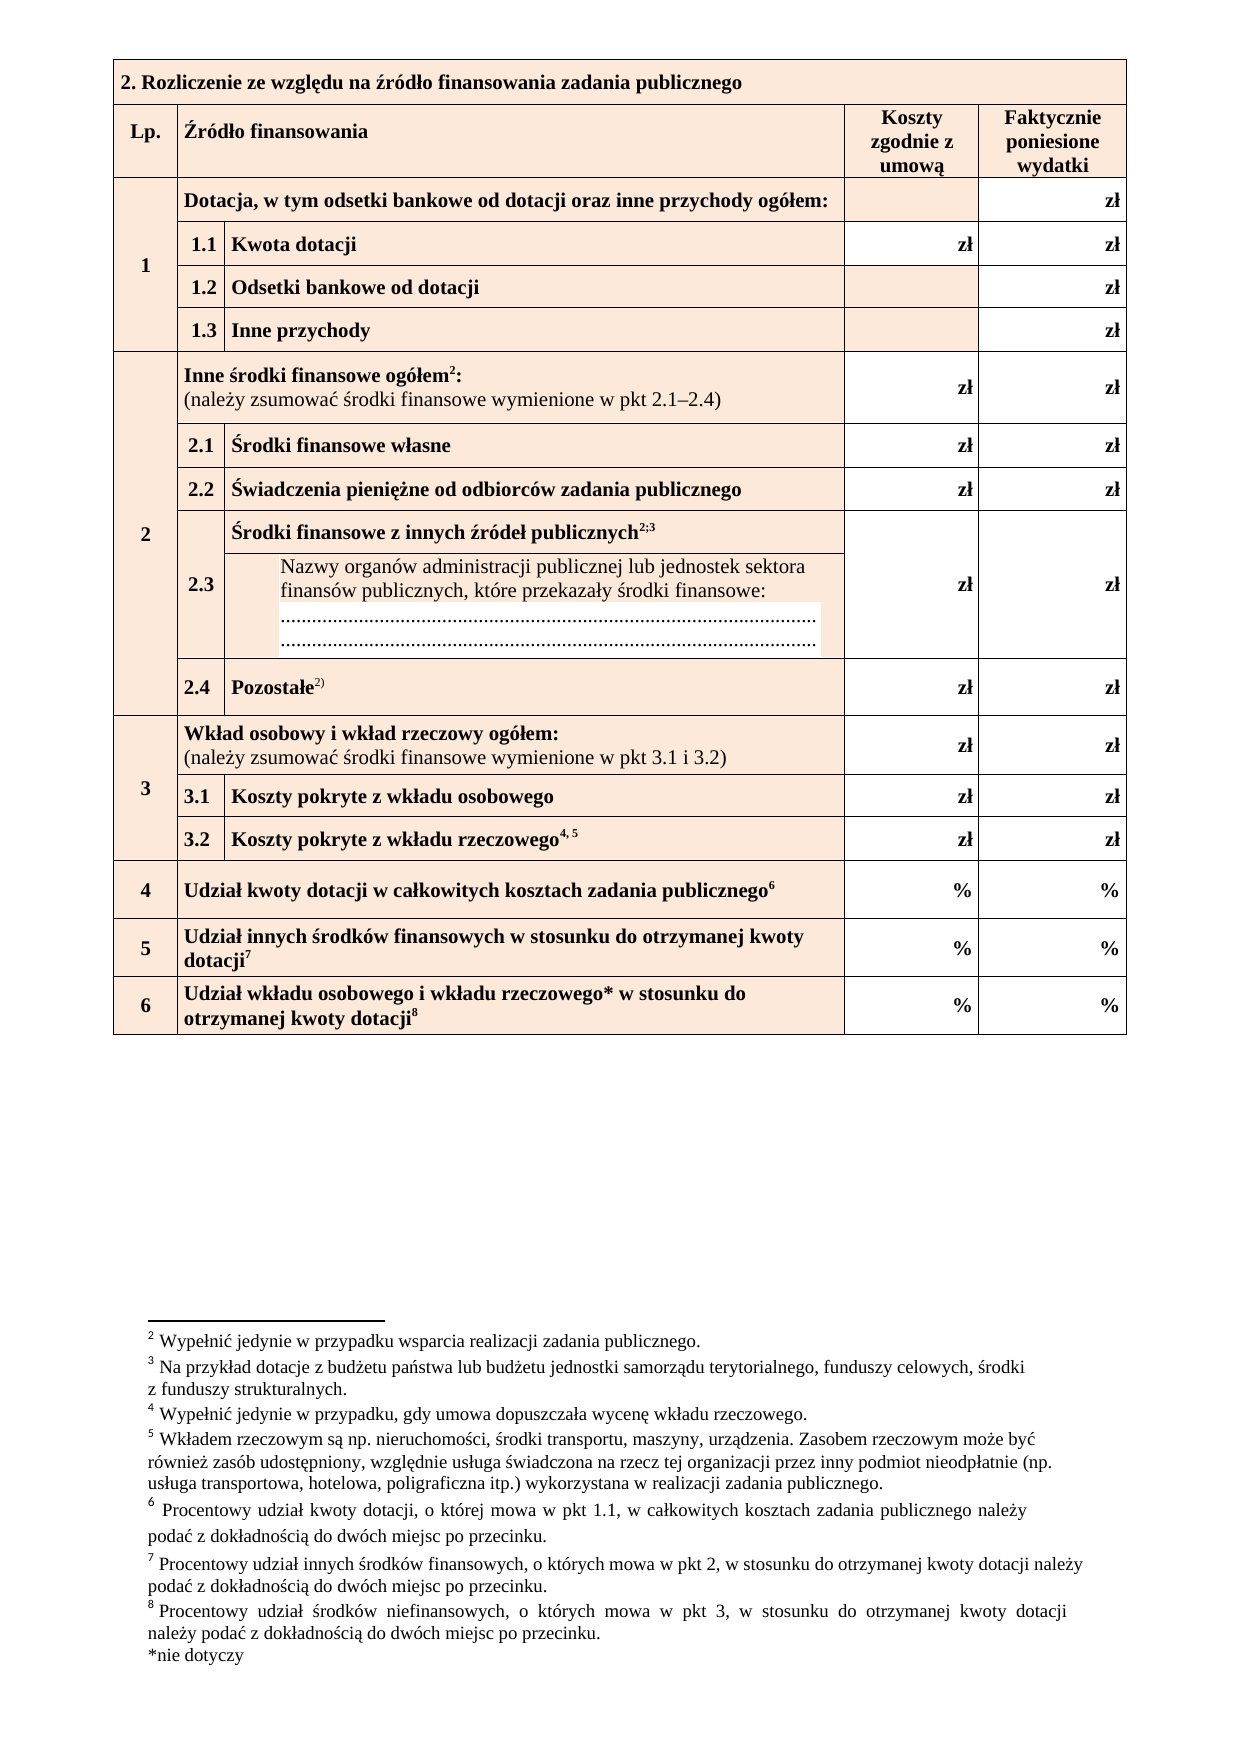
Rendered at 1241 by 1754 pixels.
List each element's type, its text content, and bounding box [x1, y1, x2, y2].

table_cell zł [845, 659, 978, 715]
table_cell zł [845, 222, 978, 265]
table_cell zł [979, 817, 1126, 860]
table_cell Źródło finansowania [178, 105, 844, 177]
table_cell [821, 602, 844, 657]
table_cell Inne środki finansowe ogółem: (należy zsumować środki finansowe wymienione w pkt 2.1–2.4) [178, 352, 844, 422]
table_cell Koszty pokryte z wkładu osobowego [225, 775, 844, 816]
table_cell zł [845, 468, 978, 510]
table_cell 2. Rozliczenie ze względu na źródło finansowania zadania publicznego [114, 60, 1126, 104]
table_cell Dotacja, w tym odsetki bankowe od dotacji oraz inne przychody ogółem: [178, 178, 844, 221]
table_cell zł [845, 817, 978, 860]
table_cell Pozostałe2) [225, 659, 844, 715]
table_cell 2.1 [178, 424, 224, 467]
table_cell 3 [114, 716, 177, 860]
table_cell zł [979, 716, 1126, 774]
table_cell zł [845, 775, 978, 816]
table_cell [225, 554, 279, 657]
table_cell zł [979, 468, 1126, 510]
table_cell % [845, 977, 978, 1034]
table_cell Wkład osobowy i wkład rzeczowy ogółem: (należy zsumować środki finansowe wymienione w pkt 3.1 i 3.2) [178, 716, 844, 774]
table_cell 1.2 [178, 266, 224, 307]
table_cell zł [845, 352, 978, 422]
table_cell zł [845, 511, 978, 657]
table_cell Środki finansowe własne [225, 424, 844, 467]
table_cell zł [979, 178, 1126, 221]
table_cell 1.3 [178, 308, 224, 351]
table_cell % [979, 977, 1126, 1034]
table_cell zł [979, 222, 1126, 265]
table_cell Lp. [114, 105, 177, 177]
table_cell [845, 178, 978, 221]
table_cell zł [979, 424, 1126, 467]
table_cell zł [979, 308, 1126, 351]
table_cell % [979, 919, 1126, 976]
table_cell [845, 308, 978, 351]
table_cell Nazwy organów administracji publicznej lub jednostek sektora finansów publicznych, które przekazały środki finansowe: [280, 554, 844, 602]
table_cell Odsetki bankowe od dotacji [225, 266, 844, 307]
table_cell Koszty pokryte z wkładu rzeczowego, [225, 817, 844, 860]
table_cell 1.1 [178, 222, 224, 265]
table_cell Udział innych środków finansowych w stosunku do otrzymanej kwoty dotacji [178, 919, 844, 976]
table_cell Koszty zgodnie z umową [845, 105, 978, 177]
table_cell 2 [114, 352, 177, 715]
table_cell zł [845, 716, 978, 774]
table_cell 4 [114, 861, 177, 918]
table_cell zł [979, 266, 1126, 307]
table_cell zł [979, 511, 1126, 657]
table_cell 5 [114, 919, 177, 976]
table_cell 2.3 [178, 511, 224, 657]
table_cell 3.1 [178, 775, 224, 816]
table_cell [845, 266, 978, 307]
table_cell Udział kwoty dotacji w całkowitych kosztach zadania publicznego [178, 861, 844, 918]
table_cell Udział wkładu osobowego i wkładu rzeczowego* w stosunku do otrzymanej kwoty dotacji [178, 977, 844, 1034]
table_cell Środki finansowe z innych źródeł publicznych2; [225, 511, 844, 553]
table_cell 2.4 [178, 659, 224, 715]
table_cell .............................................................................................................................................................................................................. [280, 602, 821, 657]
table_cell 2.2 [178, 468, 224, 510]
table_cell Inne przychody [225, 308, 844, 351]
table_cell Faktycznie poniesione wydatki [979, 105, 1126, 177]
table_cell zł [979, 659, 1126, 715]
table_cell % [979, 861, 1126, 918]
table_cell % [845, 919, 978, 976]
table_cell 1 [114, 178, 177, 351]
table_cell Kwota dotacji [225, 222, 844, 265]
table_cell 6 [114, 977, 177, 1034]
table_cell zł [845, 424, 978, 467]
table_cell Świadczenia pieniężne od odbiorców zadania publicznego [225, 468, 844, 510]
table_cell zł [979, 352, 1126, 422]
table_cell zł [979, 775, 1126, 816]
table_cell % [845, 861, 978, 918]
table_cell 3.2 [178, 817, 224, 860]
